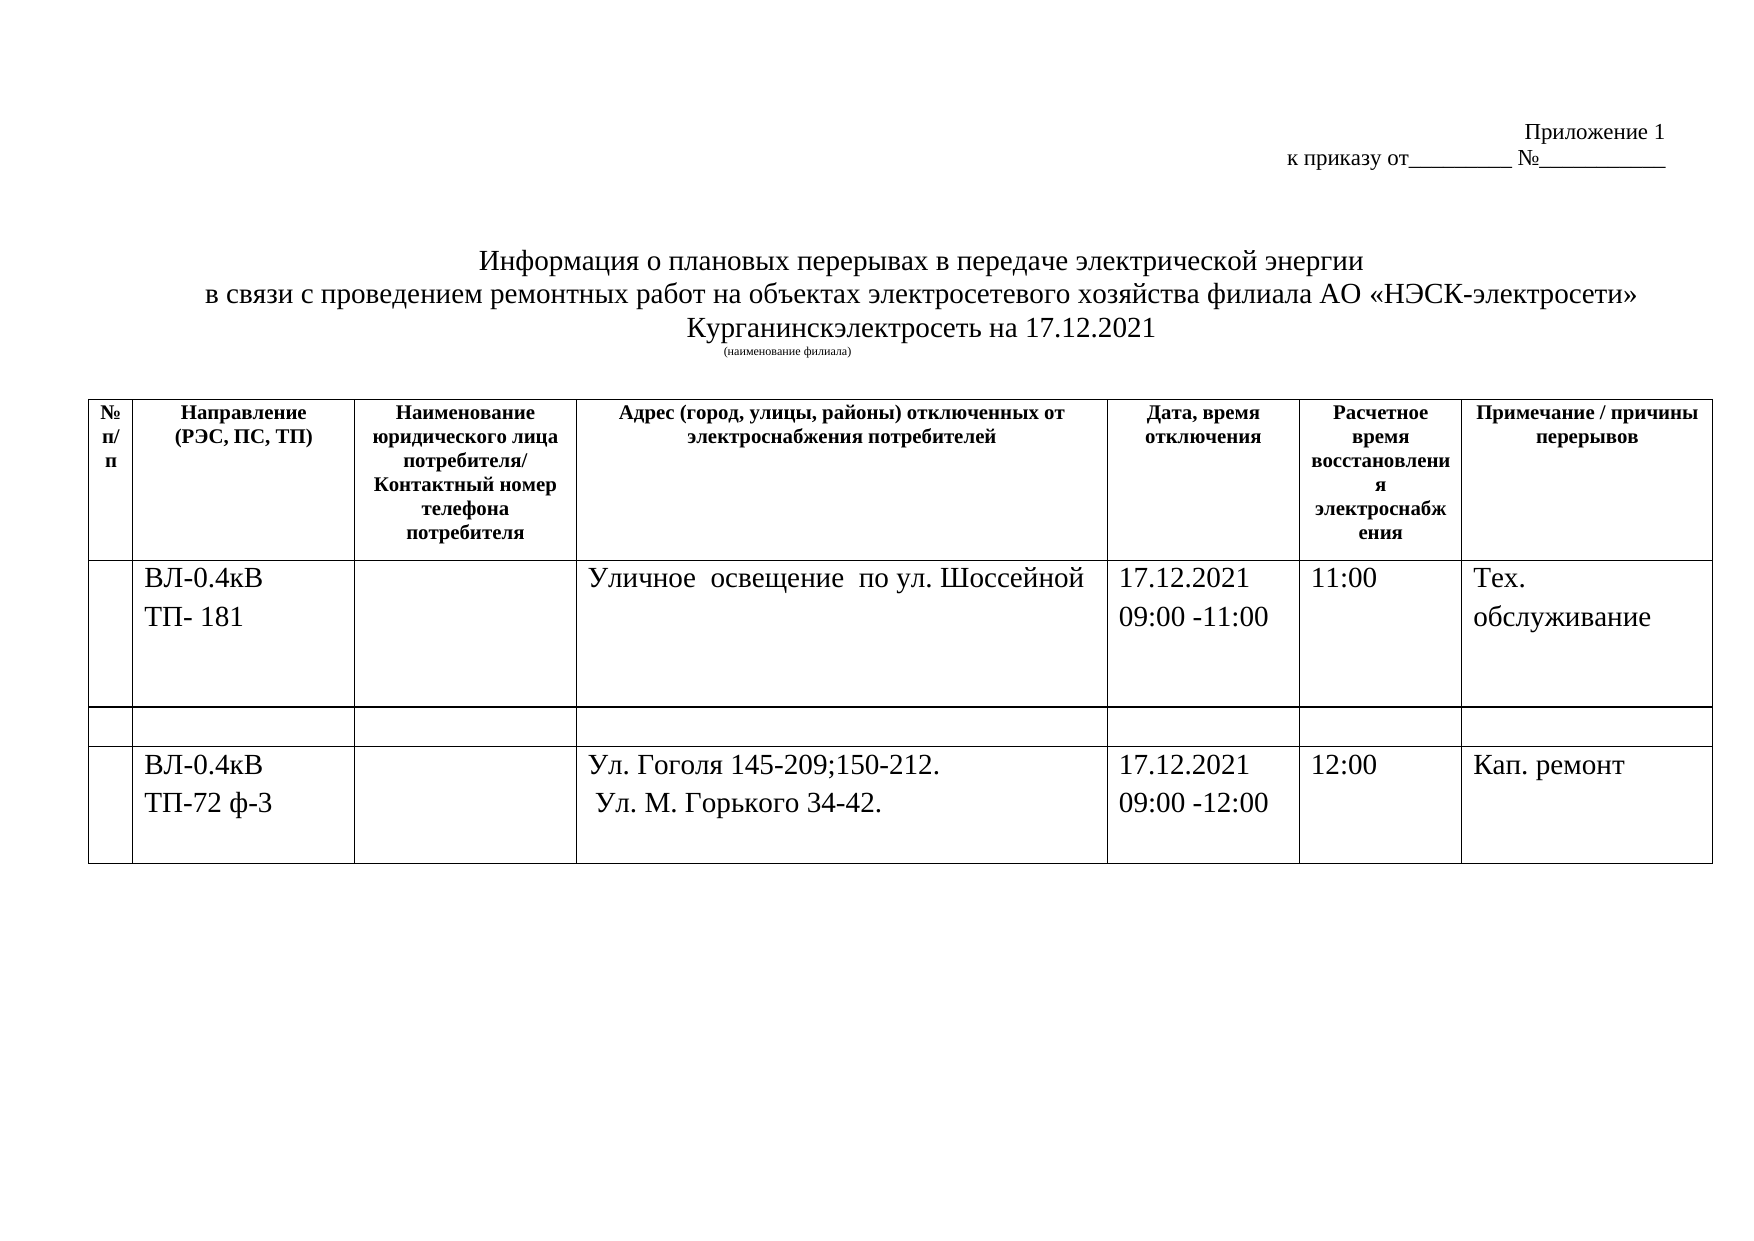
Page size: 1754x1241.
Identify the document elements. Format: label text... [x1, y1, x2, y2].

table_cell 17.12.2021 09:00 -12:00 [1108, 747, 1299, 863]
table_cell [1108, 708, 1299, 746]
table_cell 17.12.2021 09:00 -11:00 [1108, 561, 1299, 706]
table_cell 12:00 [1300, 747, 1461, 863]
table_cell 11:00 [1300, 561, 1461, 706]
table_cell Уличное освещение по ул. Шоссейной [577, 561, 1107, 706]
table_cell Ул. Гоголя 145-209;150-212. Ул. М. Горького 34-42. [577, 747, 1107, 863]
table_header Направление (РЭС, ПС, ТП) [133, 400, 354, 559]
table_cell [1462, 708, 1712, 746]
text (наименование филиала) [723, 344, 1665, 368]
table_header Расчетное время восстановления электроснабжения [1300, 400, 1461, 559]
table_cell Кап. ремонт [1462, 747, 1712, 863]
table_header Примечание / причины перерывов [1462, 400, 1712, 559]
table_cell [1300, 708, 1461, 746]
table_cell [89, 747, 132, 863]
table_cell ВЛ-0.4кВ ТП- 181 [133, 561, 354, 706]
table_cell [89, 708, 132, 746]
table_cell [355, 708, 576, 746]
text Приложение 1 [177, 118, 1665, 144]
table_header № п/п [89, 400, 132, 559]
table_header Адрес (город, улицы, районы) отключенных от электроснабжения потребителей [577, 400, 1107, 559]
table_header Дата, время отключения [1108, 400, 1299, 559]
text Информация о плановых перерывах в передаче электрической энергии [177, 243, 1665, 277]
table_cell [133, 708, 354, 746]
table_cell Тех. обслуживание [1462, 561, 1712, 706]
text к приказу от_________ №___________ [177, 144, 1665, 171]
table_header Наименование юридического лица потребителя/ Контактный номер телефона потребителя [355, 400, 576, 559]
table_cell [355, 561, 576, 706]
table_cell [89, 561, 132, 706]
text в связи с проведением ремонтных работ на объектах электросетевого хозяйства филиала АО «НЭСК-электросети» Курганинскэлектросеть на 17.12.2021 [177, 277, 1665, 344]
table_cell ВЛ-0.4кВ ТП-72 ф-3 [133, 747, 354, 863]
table_cell [577, 708, 1107, 746]
table_cell [355, 747, 576, 863]
